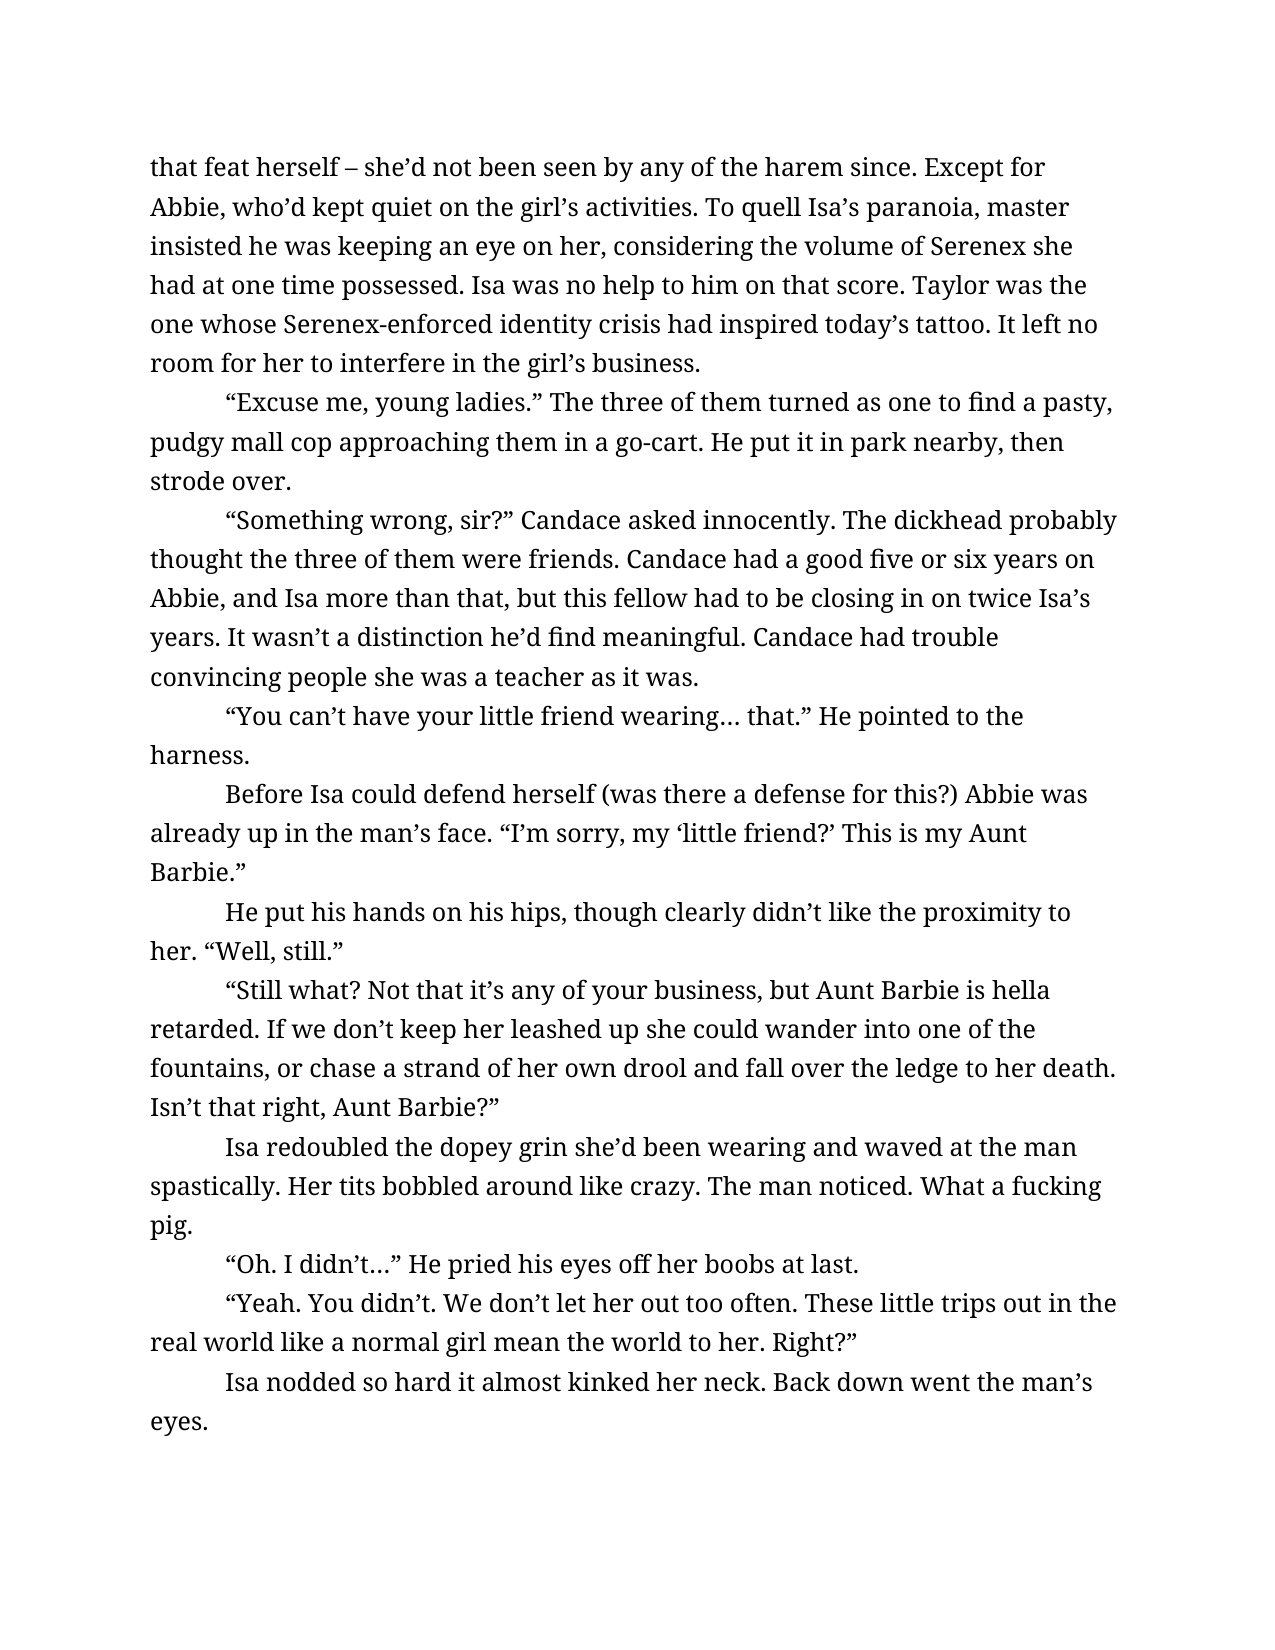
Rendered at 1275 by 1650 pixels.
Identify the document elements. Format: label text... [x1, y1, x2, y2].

text Isa redoubled the dopey grin she’d been wearing and waved at the man spastically. Her tits bobbled around like crazy. The man noticed. What a fucking pig. [150, 1129, 1125, 1242]
text “Excuse me, young ladies.” The three of them turned as one to find a pasty, pudgy mall cop approaching them in a go-cart. He put it in park nearby, then strode over. [150, 385, 1125, 497]
text Isa nodded so hard it almost kinked her neck. Back down went the man’s eyes. [150, 1364, 1125, 1437]
text “Something wrong, sir?” Candace asked innocently. The dickhead probably thought the three of them were friends. Candace had a good five or six years on Abbie, and Isa more than that, but this fellow had to be closing in on twice Isa’s years. It wasn’t a distinction he’d find meaningful. Candace had trouble convincing people she was a teacher as it was. [150, 502, 1125, 693]
text “Yeah. You didn’t. We don’t let her out too often. These little trips out in the real world like a normal girl mean the world to her. Right?” [150, 1286, 1125, 1359]
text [150, 150, 1125, 380]
text “Oh. I didn’t…” He pried his eyes off her boobs at last. [150, 1247, 1125, 1281]
text Before Isa could defend herself (was there a defense for this?) Abbie was already up in the man’s face. “I’m sorry, my ‘little friend?’ This is my Aunt Barbie.” [150, 777, 1125, 889]
text “Still what? Not that it’s any of your business, but Aunt Barbie is hella retarded. If we don’t keep her leashed up she could wander into one of the fountains, or chase a strand of her own drool and fall over the ledge to her death. Isn’t that right, Aunt Barbie?” [150, 972, 1125, 1124]
text He put his hands on his hips, though clearly didn’t like the proximity to her. “Well, still.” [150, 894, 1125, 967]
text “You can’t have your little friend wearing… that.” He pointed to the harness. [150, 698, 1125, 772]
